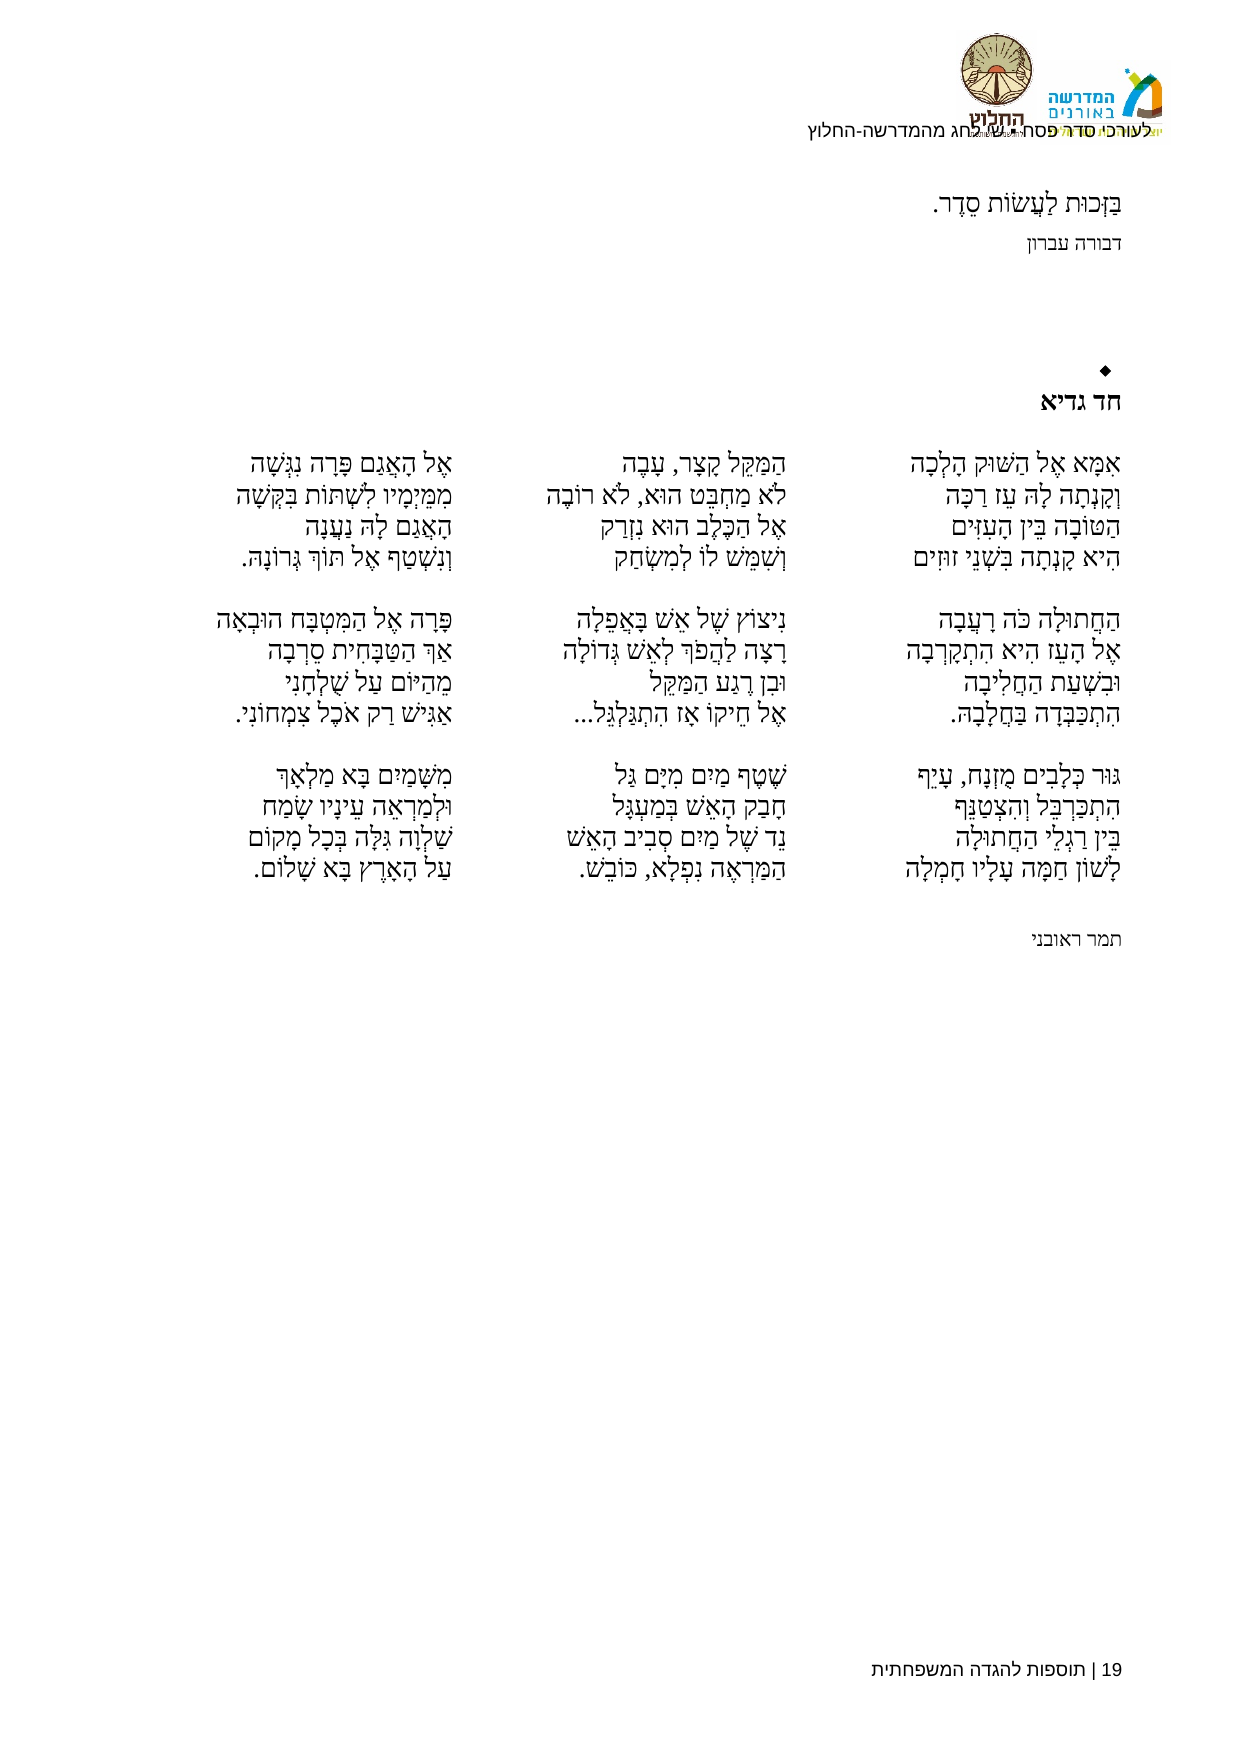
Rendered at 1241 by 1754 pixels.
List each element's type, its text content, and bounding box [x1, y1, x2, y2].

text דבורה עברון [118, 231, 1122, 255]
table_header אֶל הָאֲגַם פָּרָה נִגְּשָׁה מִמֵּיְמָיו לִשְׁתּוֹת בִּקְּשָׁה הָאֲגַם לָהּ נַעֲנָה וְנִשְׁטַף אֶל תּוֹךְ גְּרוֹנָהּ. פָּרָה אֶל הַמִּטְבָּח הוּבְאָה אַךְ הַטַּבָּחִית סֵרְבָה מֵהַיּוֹם עַל שֻׁלְחָנִי אַגִּישׁ רַק אֹכֶל צִמְחוֹנִי. מִשָּׁמַיִם בָּא מַלְאָךְ וּלְמַרְאֵה עֵינָיו שָׂמַח שַׁלְוָה גִּלָּה בְּכָל מָקוֹם עַל הָאָרֶץ בָּא שָׁלוֹם. [118, 448, 452, 884]
text חד גדיא [118, 385, 1122, 416]
text בַּזְּכוּת לַעֲשׂוֹת סֵדֶר. [118, 187, 1122, 218]
table_header אִמָּא אֶל הַשּׁוּק הָלְכָה וְקָנְתָה לָהּ עֵז רַכָּה הַטּוֹבָה בֵּין הָעִזִּים הִיא קָנְתָה בִּשְׁנֵי זוּזִים הַחֲתוּלָה כֹּה רָעֲבָה אֶל הָעֵז הִיא הִתְקָרְבָה וּבִשְׁעַת הַחֲלִיבָה הִתְכַּבְּדָה בַּחֲלָבָהּ. גּוּר כְּלָבִים מֻזְנָח, עָיֵף הִתְכַּרְבֵּל וְהִצְטַנֵּף בֵּין רַגְלֵי הַחֲתוּלָה לָשׁוֹן חַמָּה עָלָיו חָמְלָה [787, 448, 1121, 884]
picture [1040, 60, 1171, 145]
picture [956, 30, 1037, 140]
table_header הַמַּקֵּל קָצָר, עָבֶה לֹא מַחְבֵּט הוּא, לֹא רוֹבֶה אֶל הַכֶּלֶב הוּא נִזְרַק וְשִׁמֵּשׁ לוֹ לְמִשְׂחַק נִיצוֹץ שֶׁל אֵשׁ בָּאֲפֵלָה רָצָה לַהֲפֹךְ לְאֵשׁ גְּדוֹלָה וּבִן רֶגַע הַמַּקֵּל אֶל חֵיקוֹ אָז הִתְגַּלְגֵּל... שֶׁטֶף מַיִם מִיָּם גַּל חָבַק הָאֵשׁ בְּמַעְגָּל נֵד שֶׁל מַיִם סְבִיב הָאֵשׁ הַמַּרְאֶה נִפְלָא, כּוֹבֵשׁ. [453, 448, 787, 884]
text תמר ראובני [118, 927, 1122, 951]
